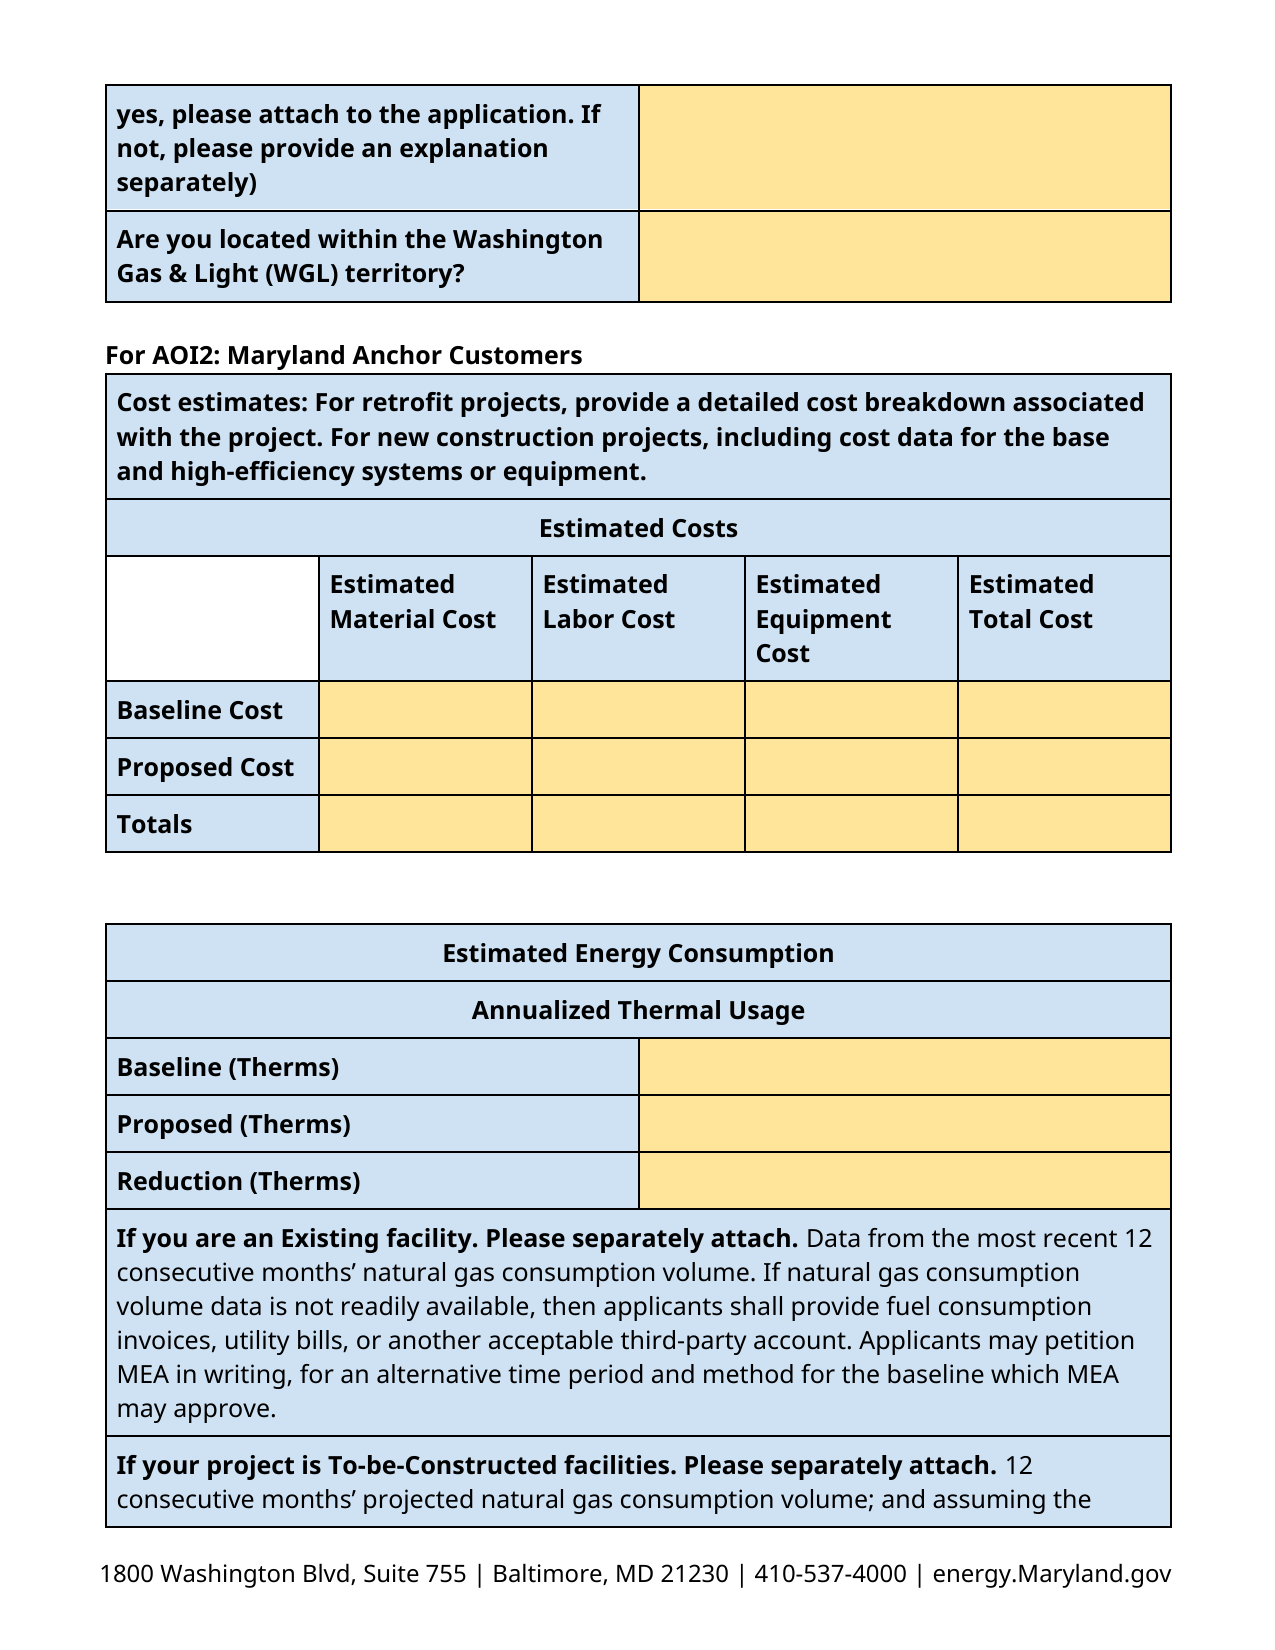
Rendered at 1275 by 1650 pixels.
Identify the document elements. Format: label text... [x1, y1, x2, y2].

table_cell Estimated Costs [107, 500, 1170, 555]
table_cell Proposed (Therms) [107, 1096, 638, 1151]
table_cell Annualized Thermal Usage [107, 982, 1170, 1037]
table_cell [533, 682, 744, 737]
table_cell Proposed Cost [107, 739, 318, 794]
table_cell [640, 1153, 1170, 1208]
table_cell [533, 739, 744, 794]
table_cell Estimated Equipment Cost [746, 557, 957, 680]
table_cell [746, 682, 957, 737]
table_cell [107, 86, 638, 209]
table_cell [107, 1437, 1170, 1526]
table_cell Are you located within the Washington Gas & Light (WGL) territory? [107, 212, 638, 301]
table_cell Baseline Cost [107, 682, 318, 737]
table_cell [959, 796, 1170, 851]
table_cell [640, 86, 1170, 209]
table_cell [107, 557, 318, 680]
table_cell [533, 796, 744, 851]
table_cell Reduction (Therms) [107, 1153, 638, 1208]
table_cell [640, 1039, 1170, 1094]
table_cell [959, 682, 1170, 737]
table_cell [746, 796, 957, 851]
table_cell Estimated Labor Cost [533, 557, 744, 680]
table_cell Estimated Material Cost [320, 557, 531, 680]
table_cell [320, 739, 531, 794]
table_cell If you are an Existing facility. Please separately attach. Data from the most recent 12 consecutive months’ natural gas consumption volume. If natural gas consumption volume data is not readily available, then applicants shall provide fuel consumption invoices, utility bills, or another acceptable third-party account. Applicants may petition MEA in writing, for an alternative time period and method for the baseline which MEA may approve. [107, 1210, 1170, 1435]
table_cell Estimated Total Cost [959, 557, 1170, 680]
table_header Cost estimates: For retrofit projects, provide a detailed cost breakdown associated with the project. For new construction projects, including cost data for the base and high-efficiency systems or equipment. [107, 375, 1170, 498]
table_cell [640, 1096, 1170, 1151]
table_cell [320, 796, 531, 851]
text For AOI2: Maryland Anchor Customers [105, 338, 1172, 372]
table_cell [746, 739, 957, 794]
table_cell Baseline (Therms) [107, 1039, 638, 1094]
table_cell [640, 212, 1170, 301]
table_header Estimated Energy Consumption [107, 925, 1170, 980]
table_cell [320, 682, 531, 737]
table_cell Totals [107, 796, 318, 851]
table_cell [959, 739, 1170, 794]
